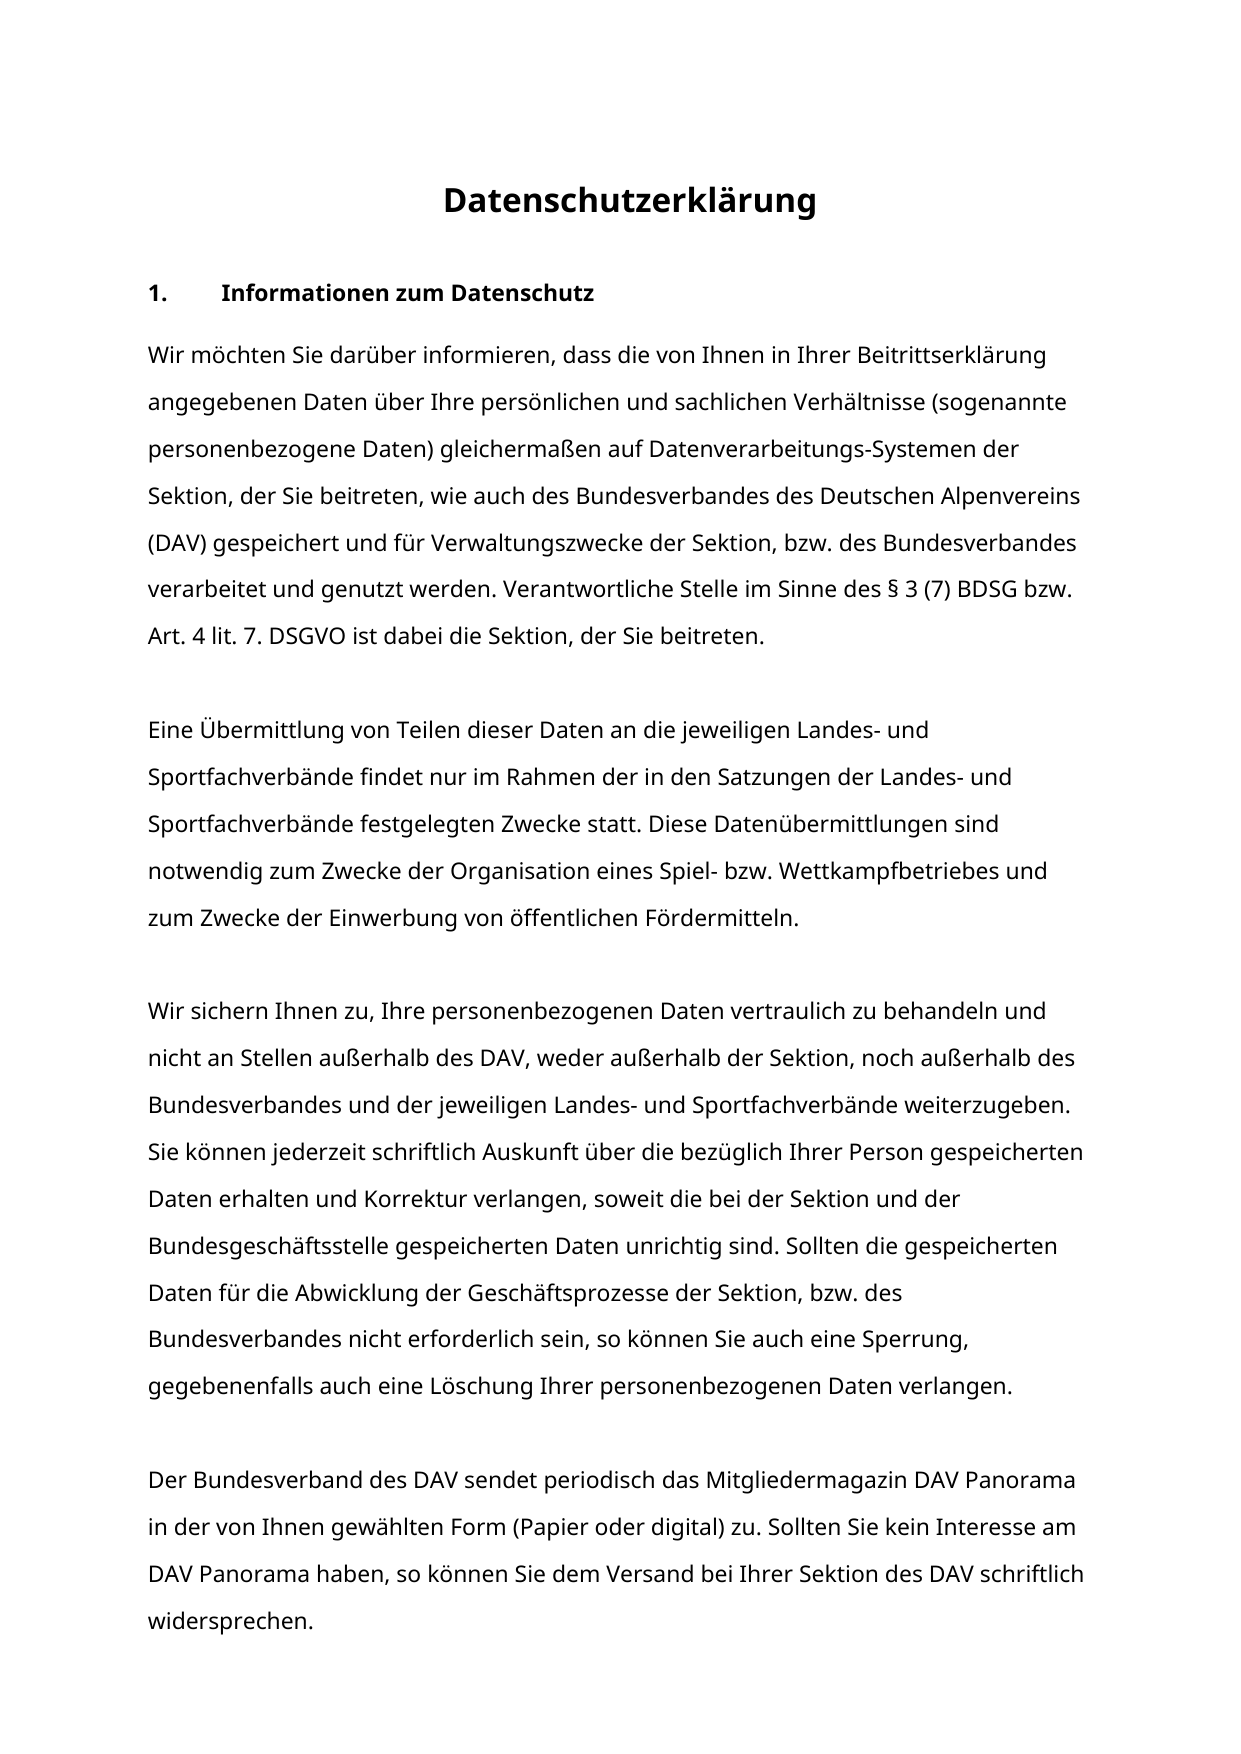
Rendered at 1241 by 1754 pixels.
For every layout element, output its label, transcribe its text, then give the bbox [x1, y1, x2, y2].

text Der Bundesverband des DAV sendet periodisch das Mitgliedermagazin DAV Panorama in der von Ihnen gewählten Form (Papier oder digital) zu. Sollten Sie kein Interesse am DAV Panorama haben, so können Sie dem Versand bei Ihrer Sektion des DAV schriftlich widersprechen. [148, 1464, 1092, 1636]
text Wir sichern Ihnen zu, Ihre personenbezogenen Daten vertraulich zu behandeln und nicht an Stellen außerhalb des DAV, weder außerhalb der Sektion, noch außerhalb des Bundesverbandes und der jeweiligen Landes- und Sportfachverbände weiterzugeben. Sie können jederzeit schriftlich Auskunft über die bezüglich Ihrer Person gespeicherten Daten erhalten und Korrektur verlangen, soweit die bei der Sektion und der Bundesgeschäftsstelle gespeicherten Daten unrichtig sind. Sollten die gespeicherten Daten für die Abwicklung der Geschäftsprozesse der Sektion, bzw. des Bundesverbandes nicht erforderlich sein, so können Sie auch eine Sperrung, gegebenenfalls auch eine Löschung Ihrer personenbezogenen Daten verlangen. [148, 995, 1092, 1402]
text Datenschutzerklärung [369, 177, 1092, 223]
list Informationen zum Datenschutz [148, 277, 1092, 308]
text Eine Übermittlung von Teilen dieser Daten an die jeweiligen Landes- und Sportfachverbände findet nur im Rahmen der in den Satzungen der Landes- und Sportfachverbände festgelegten Zwecke statt. Diese Datenübermittlungen sind notwendig zum Zwecke der Organisation eines Spiel- bzw. Wettkampfbetriebes und zum Zwecke der Einwerbung von öffentlichen Fördermitteln. [148, 714, 1092, 933]
text Wir möchten Sie darüber informieren, dass die von Ihnen in Ihrer Beitrittserklärung angegebenen Daten über Ihre persönlichen und sachlichen Verhältnisse (sogenannte personenbezogene Daten) gleichermaßen auf Datenverarbeitungs-Systemen der Sektion, der Sie beitreten, wie auch des Bundesverbandes des Deutschen Alpenvereins (DAV) gespeichert und für Verwaltungszwecke der Sektion, bzw. des Bundesverbandes verarbeitet und genutzt werden. Verantwortliche Stelle im Sinne des § 3 (7) BDSG bzw. Art. 4 lit. 7. DSGVO ist dabei die Sektion, der Sie beitreten. [148, 339, 1092, 652]
